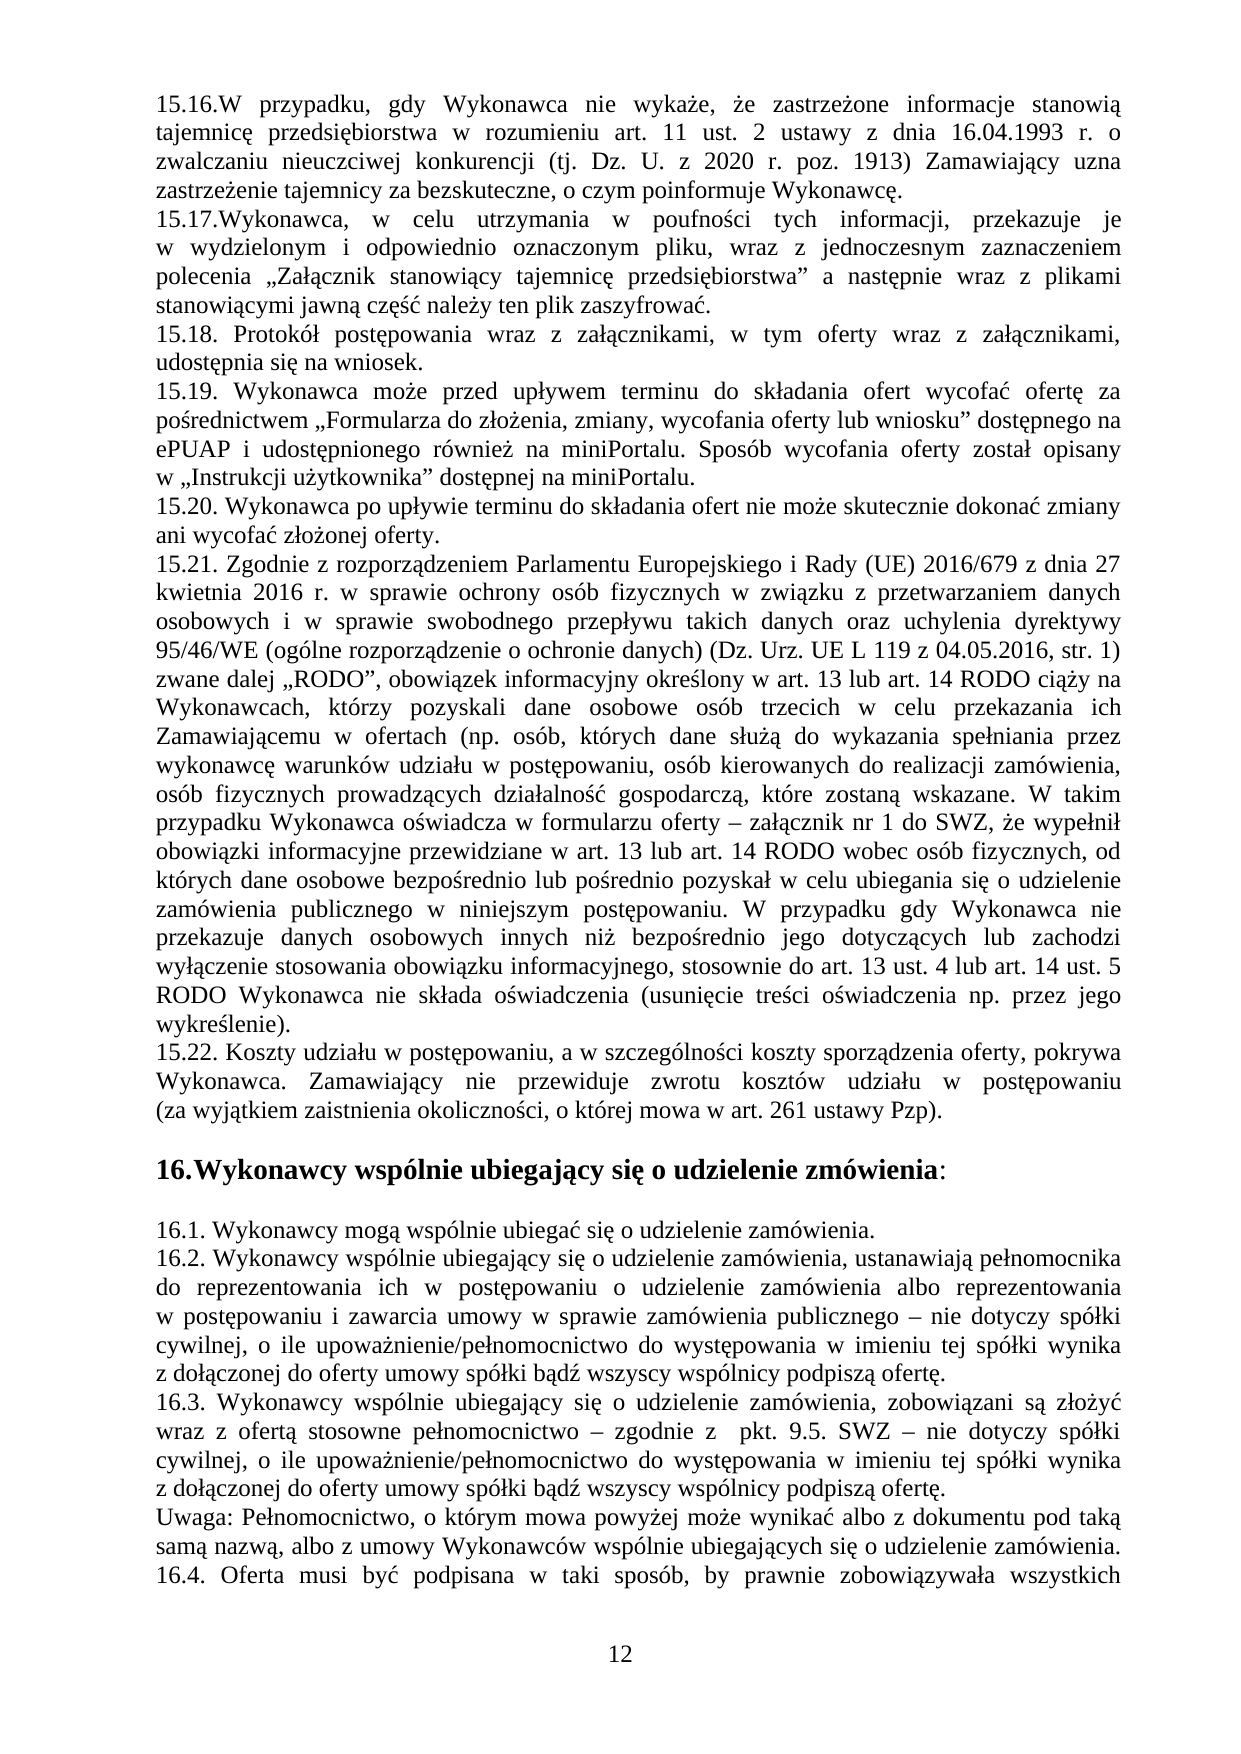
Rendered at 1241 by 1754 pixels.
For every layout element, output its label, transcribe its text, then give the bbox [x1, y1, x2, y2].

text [156, 1502, 1122, 1588]
text 16.1. Wykonawcy mogą wspólnie ubiegać się o udzielenie zamówienia. [156, 1215, 1122, 1243]
text 16.2. Wykonawcy wspólnie ubiegający się o udzielenie zamówienia, ustanawiają pełnomocnika do reprezentowania ich w postępowaniu o udzielenie zamówienia albo reprezentowania w postępowaniu i zawarcia umowy w sprawie zamówienia publicznego – nie dotyczy spółki cywilnej, o ile upoważnienie/pełnomocnictwo do występowania w imieniu tej spółki wynika z dołączonej do oferty umowy spółki bądź wszyscy wspólnicy podpiszą ofertę. [156, 1243, 1122, 1387]
text 15.19. Wykonawca może przed upływem terminu do składania ofert wycofać ofertę za pośrednictwem „Formularza do złożenia, zmiany, wycofania oferty lub wniosku” dostępnego na ePUAP i udostępnionego również na miniPortalu. Sposób wycofania oferty został opisany w „Instrukcji użytkownika” dostępnej na miniPortalu. [156, 376, 1122, 491]
text 15.20. Wykonawca po upływie terminu do składania ofert nie może skutecznie dokonać zmiany ani wycofać złożonej oferty. [156, 491, 1122, 549]
text 15.18. Protokół postępowania wraz z załącznikami, w tym oferty wraz z załącznikami, udostępnia się na wniosek. [156, 319, 1122, 376]
text 15.21. Zgodnie z rozporządzeniem Parlamentu Europejskiego i Rady (UE) 2016/679 z dnia 27 kwietnia 2016 r. w sprawie ochrony osób fizycznych w związku z przetwarzaniem danych osobowych i w sprawie swobodnego przepływu takich danych oraz uchylenia dyrektywy 95/46/WE (ogólne rozporządzenie o ochronie danych) (Dz. Urz. UE L 119 z 04.05.2016, str. 1) zwane dalej „RODO”, obowiązek informacyjny określony w art. 13 lub art. 14 RODO ciąży na Wykonawcach, którzy pozyskali dane osobowe osób trzecich w celu przekazania ich Zamawiającemu w ofertach (np. osób, których dane służą do wykazania spełniania przez wykonawcę warunków udziału w postępowaniu, osób kierowanych do realizacji zamówienia, osób fizycznych prowadzących działalność gospodarczą, które zostaną wskazane. W takim przypadku Wykonawca oświadcza w formularzu oferty – załącznik nr 1 do SWZ, że wypełnił obowiązki informacyjne przewidziane w art. 13 lub art. 14 RODO wobec osób fizycznych, od których dane osobowe bezpośrednio lub pośrednio pozyskał w celu ubiegania się o udzielenie zamówienia publicznego w niniejszym postępowaniu. W przypadku gdy Wykonawca nie przekazuje danych osobowych innych niż bezpośrednio jego dotyczących lub zachodzi wyłączenie stosowania obowiązku informacyjnego, stosownie do art. 13 ust. 4 lub art. 14 ust. 5 RODO Wykonawca nie składa oświadczenia (usunięcie treści oświadczenia np. przez jego wykreślenie). [156, 549, 1122, 1037]
list Wykonawcy wspólnie ubiegający się o udzielenie zmówienia: [156, 1152, 1122, 1186]
text 16.3. Wykonawcy wspólnie ubiegający się o udzielenie zamówienia, zobowiązani są złożyć wraz z ofertą stosowne pełnomocnictwo – zgodnie z pkt. 9.5. SWZ – nie dotyczy spółki cywilnej, o ile upoważnienie/pełnomocnictwo do występowania w imieniu tej spółki wynika z dołączonej do oferty umowy spółki bądź wszyscy wspólnicy podpiszą ofertę. [156, 1387, 1122, 1502]
text 15.17.Wykonawca, w celu utrzymania w poufności tych informacji, przekazuje je w wydzielonym i odpowiednio oznaczonym pliku, wraz z jednoczesnym zaznaczeniem polecenia „Załącznik stanowiący tajemnicę przedsiębiorstwa” a następnie wraz z plikami stanowiącymi jawną część należy ten plik zaszyfrować. [156, 204, 1122, 319]
text 15.16.W przypadku, gdy Wykonawca nie wykaże, że zastrzeżone informacje stanowią tajemnicę przedsiębiorstwa w rozumieniu art. 11 ust. 2 ustawy z dnia 16.04.1993 r. o zwalczaniu nieuczciwej konkurencji (tj. Dz. U. z 2020 r. poz. 1913) Zamawiający uzna zastrzeżenie tajemnicy za bezskuteczne, o czym poinformuje Wykonawcę. [156, 89, 1122, 204]
text 15.22. Koszty udziału w postępowaniu, a w szczególności koszty sporządzenia oferty, pokrywa Wykonawca. Zamawiający nie przewiduje zwrotu kosztów udziału w postępowaniu (za wyjątkiem zaistnienia okoliczności, o której mowa w art. 261 ustawy Pzp). [156, 1037, 1122, 1124]
